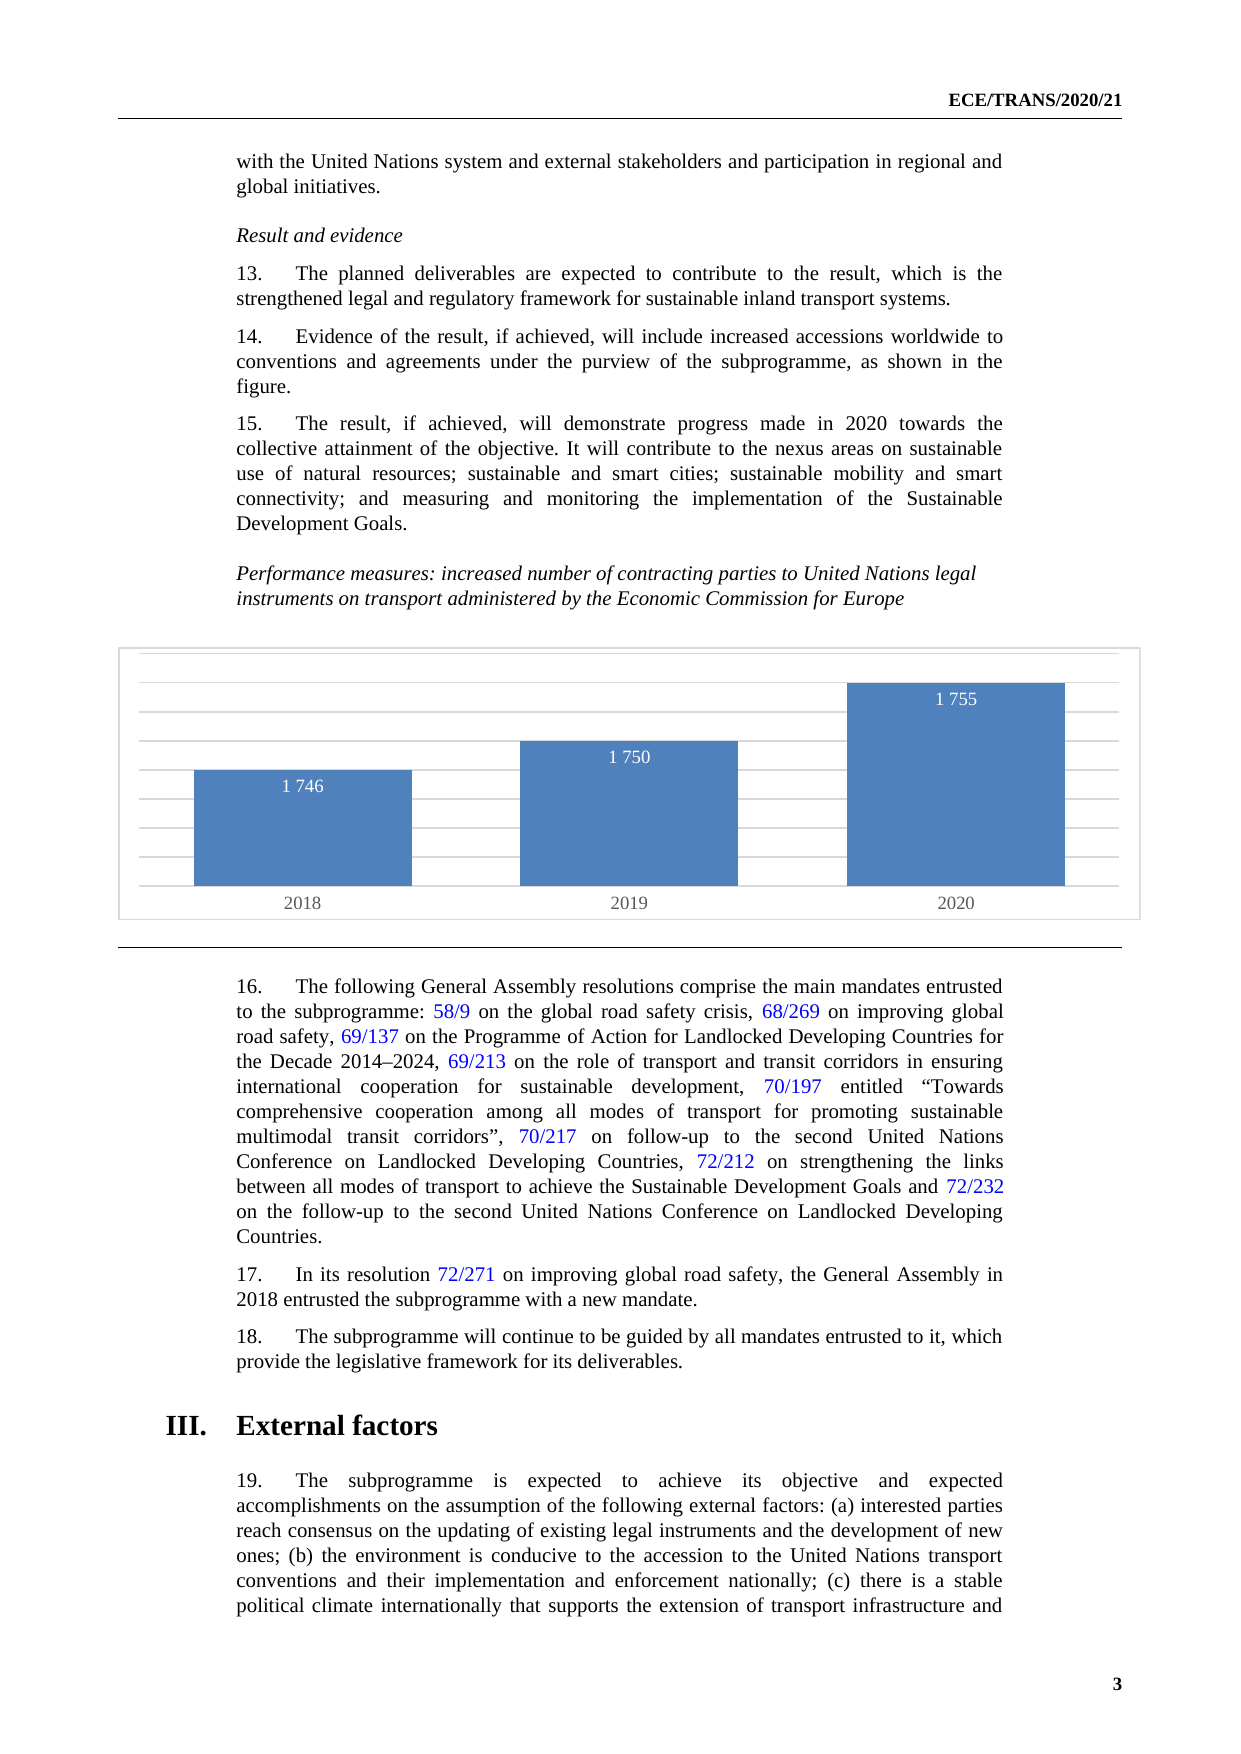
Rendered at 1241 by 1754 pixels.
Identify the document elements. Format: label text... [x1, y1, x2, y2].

text 13. The planned deliverables are expected to contribute to the result, which is the strengthened legal and regulatory framework for sustainable inland transport systems. [236, 260, 1004, 310]
text 14. Evidence of the result, if achieved, will include increased accessions worldwide to conventions and agreements under the purview of the subprogramme, as shown in the figure. [236, 323, 1004, 398]
text 15. The result, if achieved, will demonstrate progress made in 2020 towards the collective attainment of the objective. It will contribute to the nexus areas on sustainable use of natural resources; sustainable and smart cities; sustainable mobility and smart connectivity; and measuring and monitoring the implementation of the Sustainable Development Goals. [236, 410, 1004, 535]
text 16. The following General Assembly resolutions comprise the main mandates entrusted to the subprogramme: 58/9 on the global road safety crisis, 68/269 on improving global road safety, 69/137 on the Programme of Action for Landlocked Developing Countries for the Decade 2014–2024, 69/213 on the role of transport and transit corridors in ensuring international cooperation for sustainable development, 70/197 entitled “Towards comprehensive cooperation among all modes of transport for promoting sustainable multimodal transit corridors”, 70/217 on follow-up to the second United Nations Conference on Landlocked Developing Countries, 72/212 on strengthening the links between all modes of transport to achieve the Sustainable Development Goals and 72/232 on the follow-up to the second United Nations Conference on Landlocked Developing Countries. [236, 973, 1004, 1248]
text Performance measures: increased number of contracting parties to United Nations legal instruments on transport administered by the Economic Commission for Europe [118, 560, 1004, 610]
text Result and evidence [118, 223, 1004, 248]
text 17. In its resolution 72/271 on improving global road safety, the General Assembly in 2018 entrusted the subprogramme with a new mandate. [236, 1261, 1004, 1311]
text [236, 148, 1004, 198]
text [236, 1467, 1004, 1617]
text III. External factors [118, 1411, 1004, 1442]
text 18. The subprogramme will continue to be guided by all mandates entrusted to it, which provide the legislative framework for its deliverables. [236, 1323, 1004, 1373]
